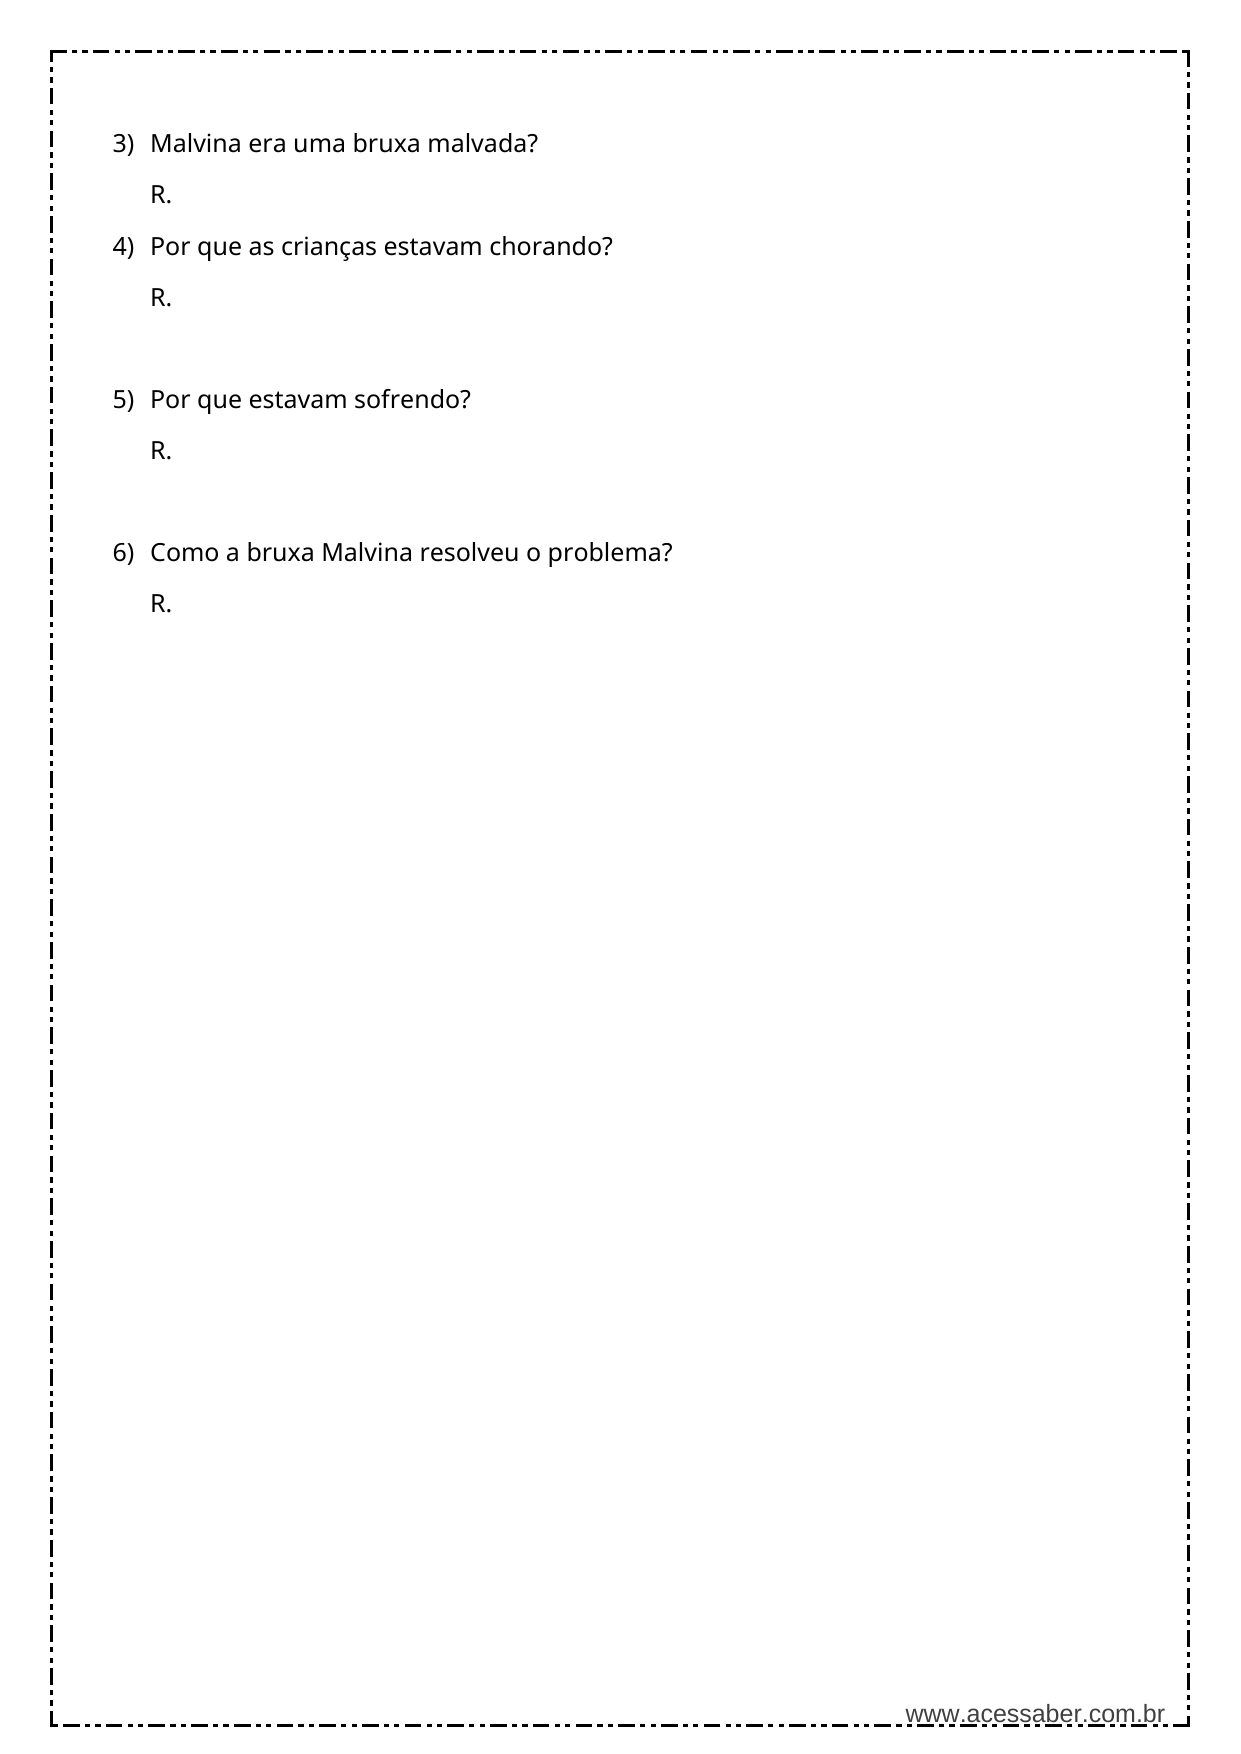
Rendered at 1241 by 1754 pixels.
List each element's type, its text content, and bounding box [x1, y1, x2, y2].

list R. [150, 279, 1165, 313]
list R. [150, 432, 1165, 466]
list Por que estavam sofrendo? [112, 381, 1165, 415]
list Malvina era uma bruxa malvada? [112, 126, 1165, 160]
list R. [150, 177, 1165, 211]
list R. [150, 585, 1165, 619]
list Por que as crianças estavam chorando? [112, 228, 1165, 262]
list Como a bruxa Malvina resolveu o problema? [112, 534, 1165, 568]
